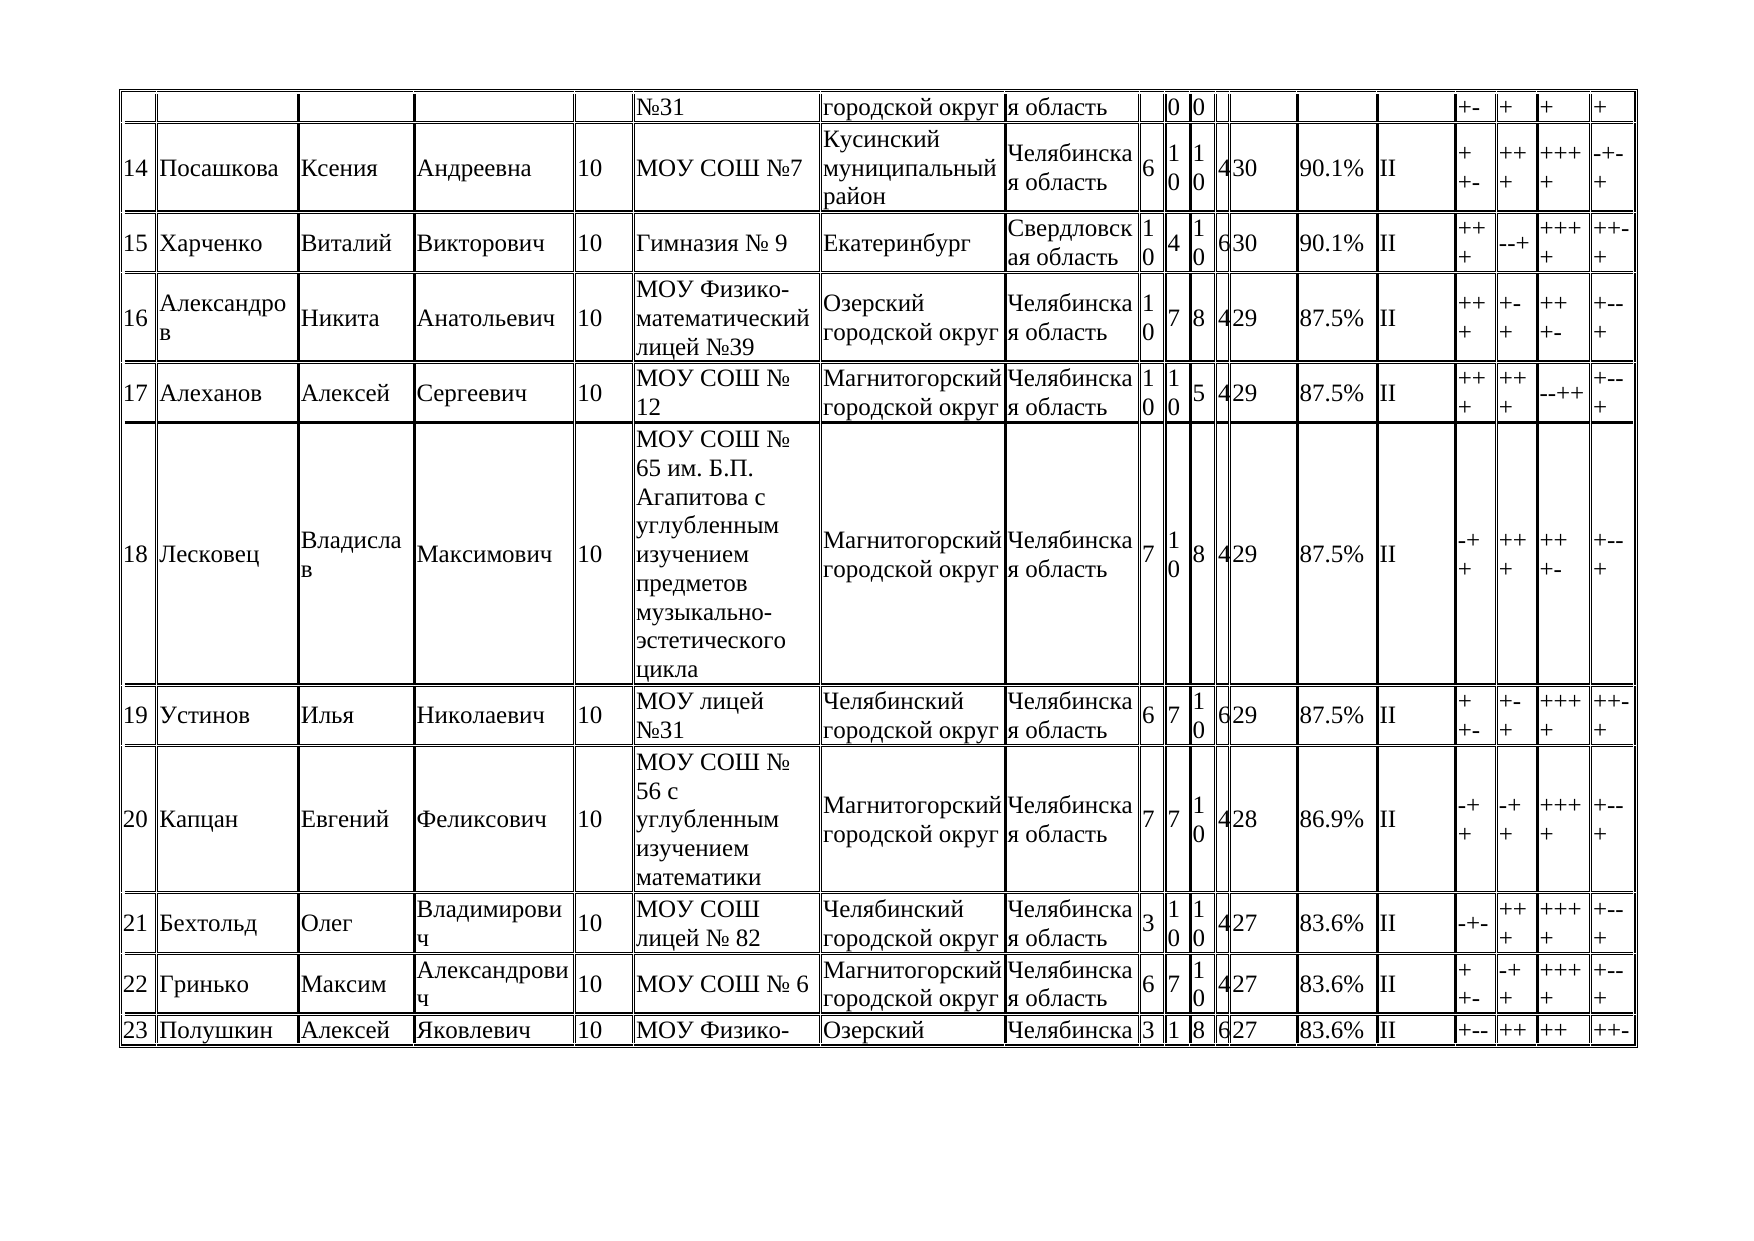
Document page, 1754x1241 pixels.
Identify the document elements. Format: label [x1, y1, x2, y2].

table_cell [120, 90, 1636, 1047]
